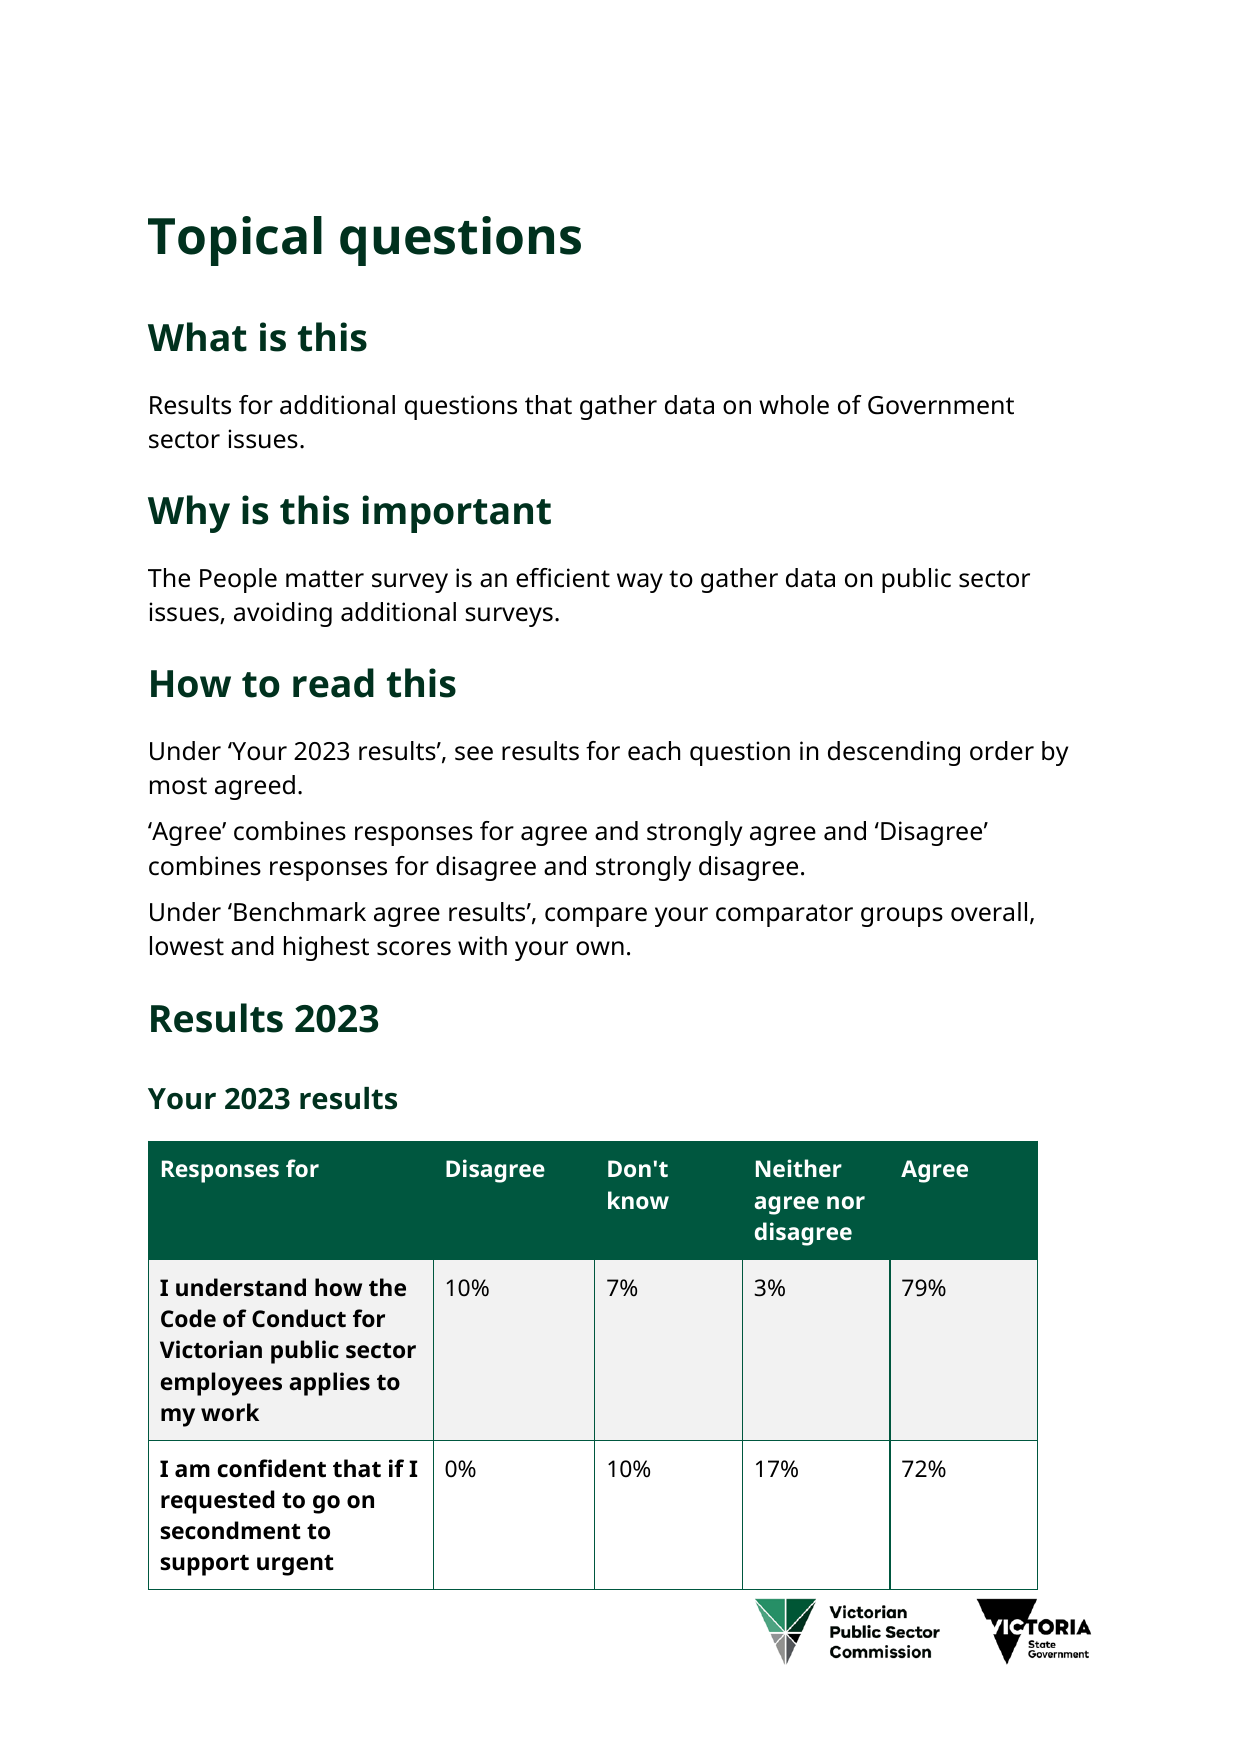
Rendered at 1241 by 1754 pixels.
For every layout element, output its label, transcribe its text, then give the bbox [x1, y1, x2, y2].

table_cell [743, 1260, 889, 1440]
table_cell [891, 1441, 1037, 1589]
text The People matter survey is an efficient way to gather data on public sector issues, avoiding additional surveys. [148, 560, 1092, 628]
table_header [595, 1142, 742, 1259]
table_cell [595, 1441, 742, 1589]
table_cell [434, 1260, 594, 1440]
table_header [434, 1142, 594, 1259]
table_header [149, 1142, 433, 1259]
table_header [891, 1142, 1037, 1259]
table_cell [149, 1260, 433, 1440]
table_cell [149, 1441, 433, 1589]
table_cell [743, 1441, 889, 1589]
subtitle Why is this important [148, 484, 1092, 536]
subtitle How to read this [148, 658, 1092, 709]
subtitle What is this [148, 311, 1092, 362]
subtitle Topical questions [148, 201, 1092, 269]
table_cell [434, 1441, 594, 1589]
text Results for additional questions that gather data on whole of Government sector issues. [148, 387, 1092, 455]
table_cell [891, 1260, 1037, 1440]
text ‘Agree’ combines responses for agree and strongly agree and ‘Disagree’ combines responses for disagree and strongly disagree. [148, 814, 1092, 882]
text Under ‘Benchmark agree results’, compare your comparator groups overall, lowest and highest scores with your own. [148, 894, 1092, 963]
text Under ‘Your 2023 results’, see results for each question in descending order by most agreed. [148, 733, 1092, 802]
subtitle Results 2023 [148, 992, 1092, 1043]
picture [754, 1598, 1093, 1666]
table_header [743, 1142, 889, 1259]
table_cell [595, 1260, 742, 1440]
subtitle Your 2023 results [148, 1078, 1092, 1118]
